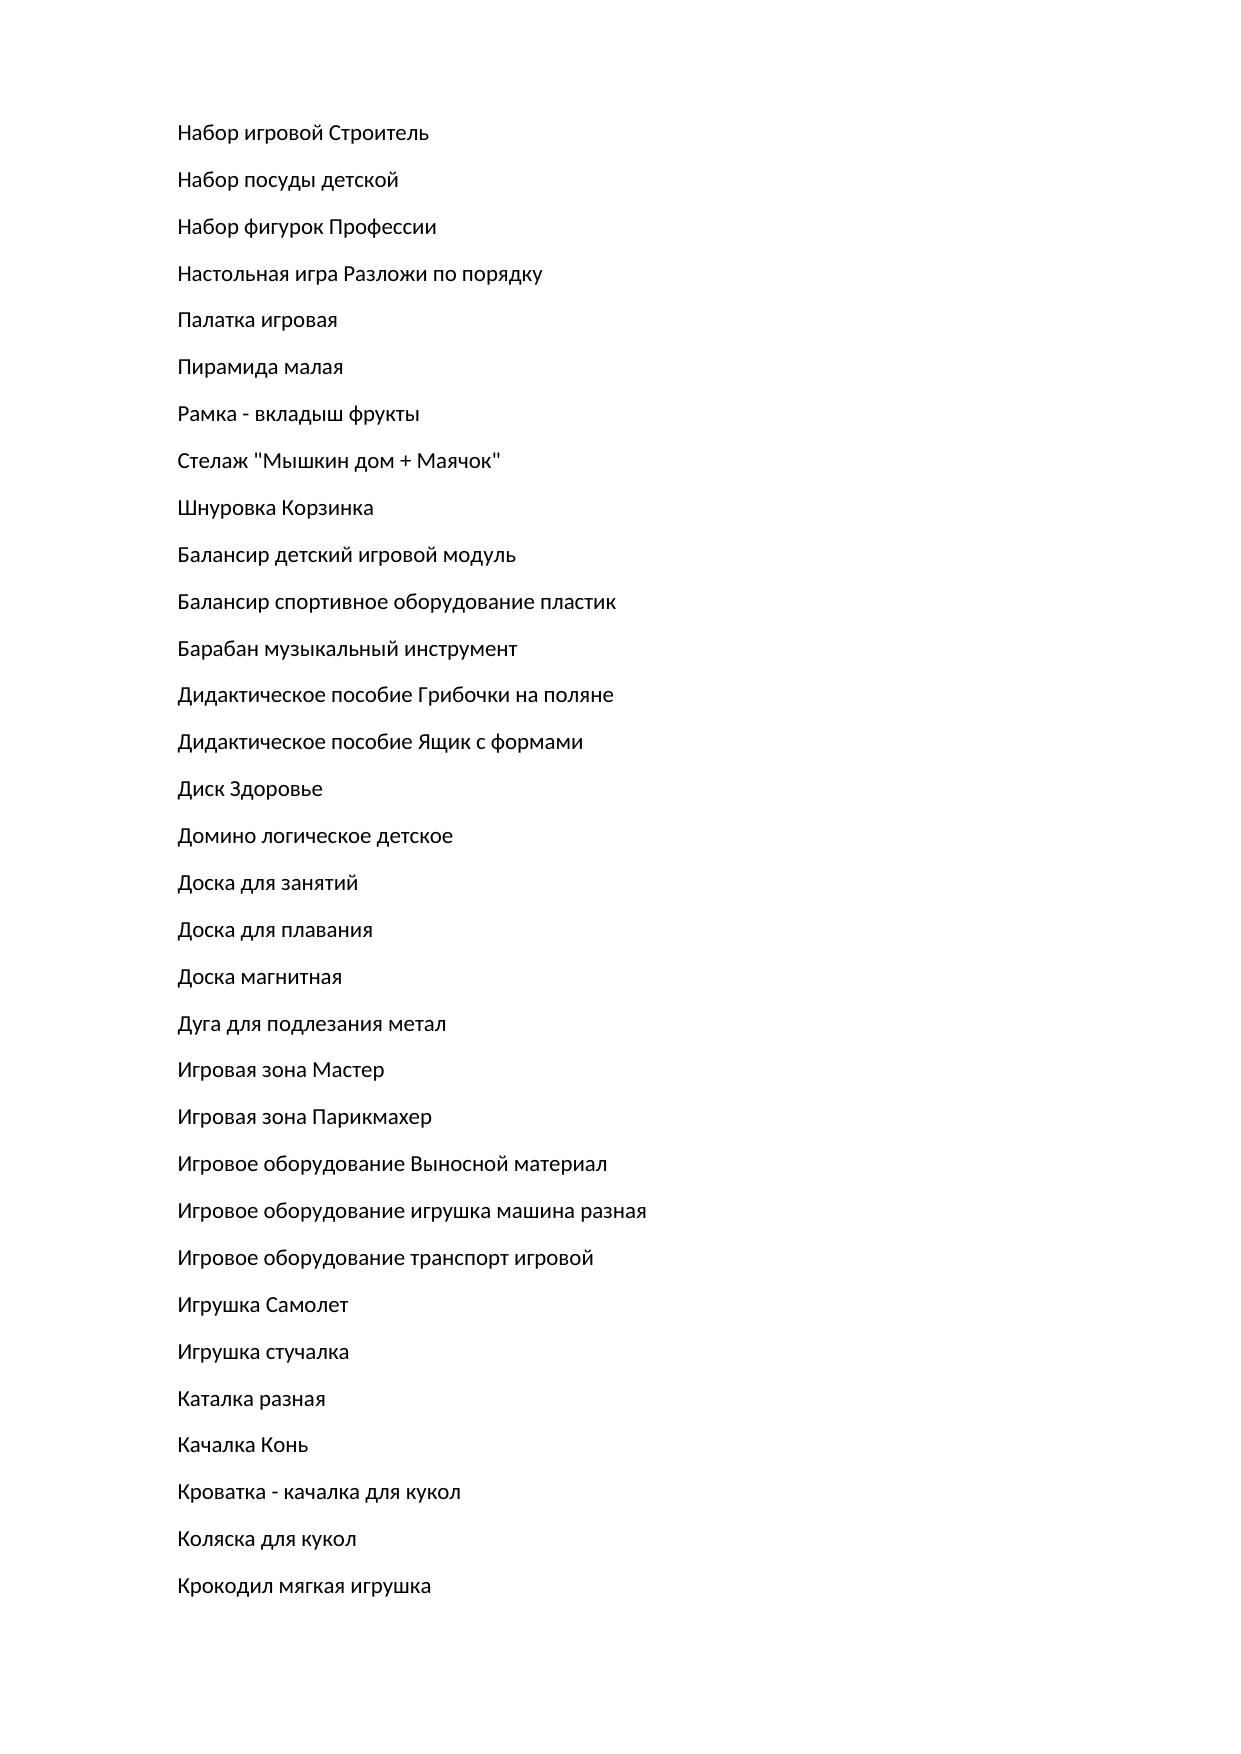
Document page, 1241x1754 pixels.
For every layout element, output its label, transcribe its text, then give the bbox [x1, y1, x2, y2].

text Крокодил мягкая игрушка [177, 1571, 1152, 1599]
text Дидактическое пособие Грибочки на поляне [177, 681, 1152, 709]
text Рамка - вкладыш фрукты [177, 399, 1152, 427]
text Доска магнитная [177, 962, 1152, 990]
text Балансир спортивное оборудование пластик [177, 587, 1152, 615]
text Пирамида малая [177, 352, 1152, 381]
text Игровое оборудование игрушка машина разная [177, 1196, 1152, 1224]
text Барабан музыкальный инструмент [177, 634, 1152, 662]
text Игровое оборудование транспорт игровой [177, 1243, 1152, 1271]
text Стелаж "Мышкин дом + Маячок" [177, 446, 1152, 474]
text Набор игровой Строитель [177, 118, 1152, 146]
text Дидактическое пособие Ящик с формами [177, 727, 1152, 756]
text Игрушка стучалка [177, 1337, 1152, 1365]
text Балансир детский игровой модуль [177, 540, 1152, 568]
text Качалка Конь [177, 1431, 1152, 1459]
text Игрушка Самолет [177, 1290, 1152, 1318]
text Настольная игра Разложи по порядку [177, 259, 1152, 287]
text Дуга для подлезания метал [177, 1009, 1152, 1037]
text Набор фигурок Профессии [177, 212, 1152, 240]
text Набор посуды детской [177, 165, 1152, 193]
text Диск Здоровье [177, 774, 1152, 802]
text Игровая зона Мастер [177, 1056, 1152, 1084]
text Шнуровка Корзинка [177, 493, 1152, 521]
text Доска для плавания [177, 915, 1152, 943]
text Каталка разная [177, 1384, 1152, 1412]
text Домино логическое детское [177, 821, 1152, 849]
text Игровое оборудование Выносной материал [177, 1149, 1152, 1177]
text Игровая зона Парикмахер [177, 1102, 1152, 1131]
text Палатка игровая [177, 306, 1152, 334]
text Коляска для кукол [177, 1524, 1152, 1552]
text Доска для занятий [177, 868, 1152, 896]
text Кроватка - качалка для кукол [177, 1477, 1152, 1506]
